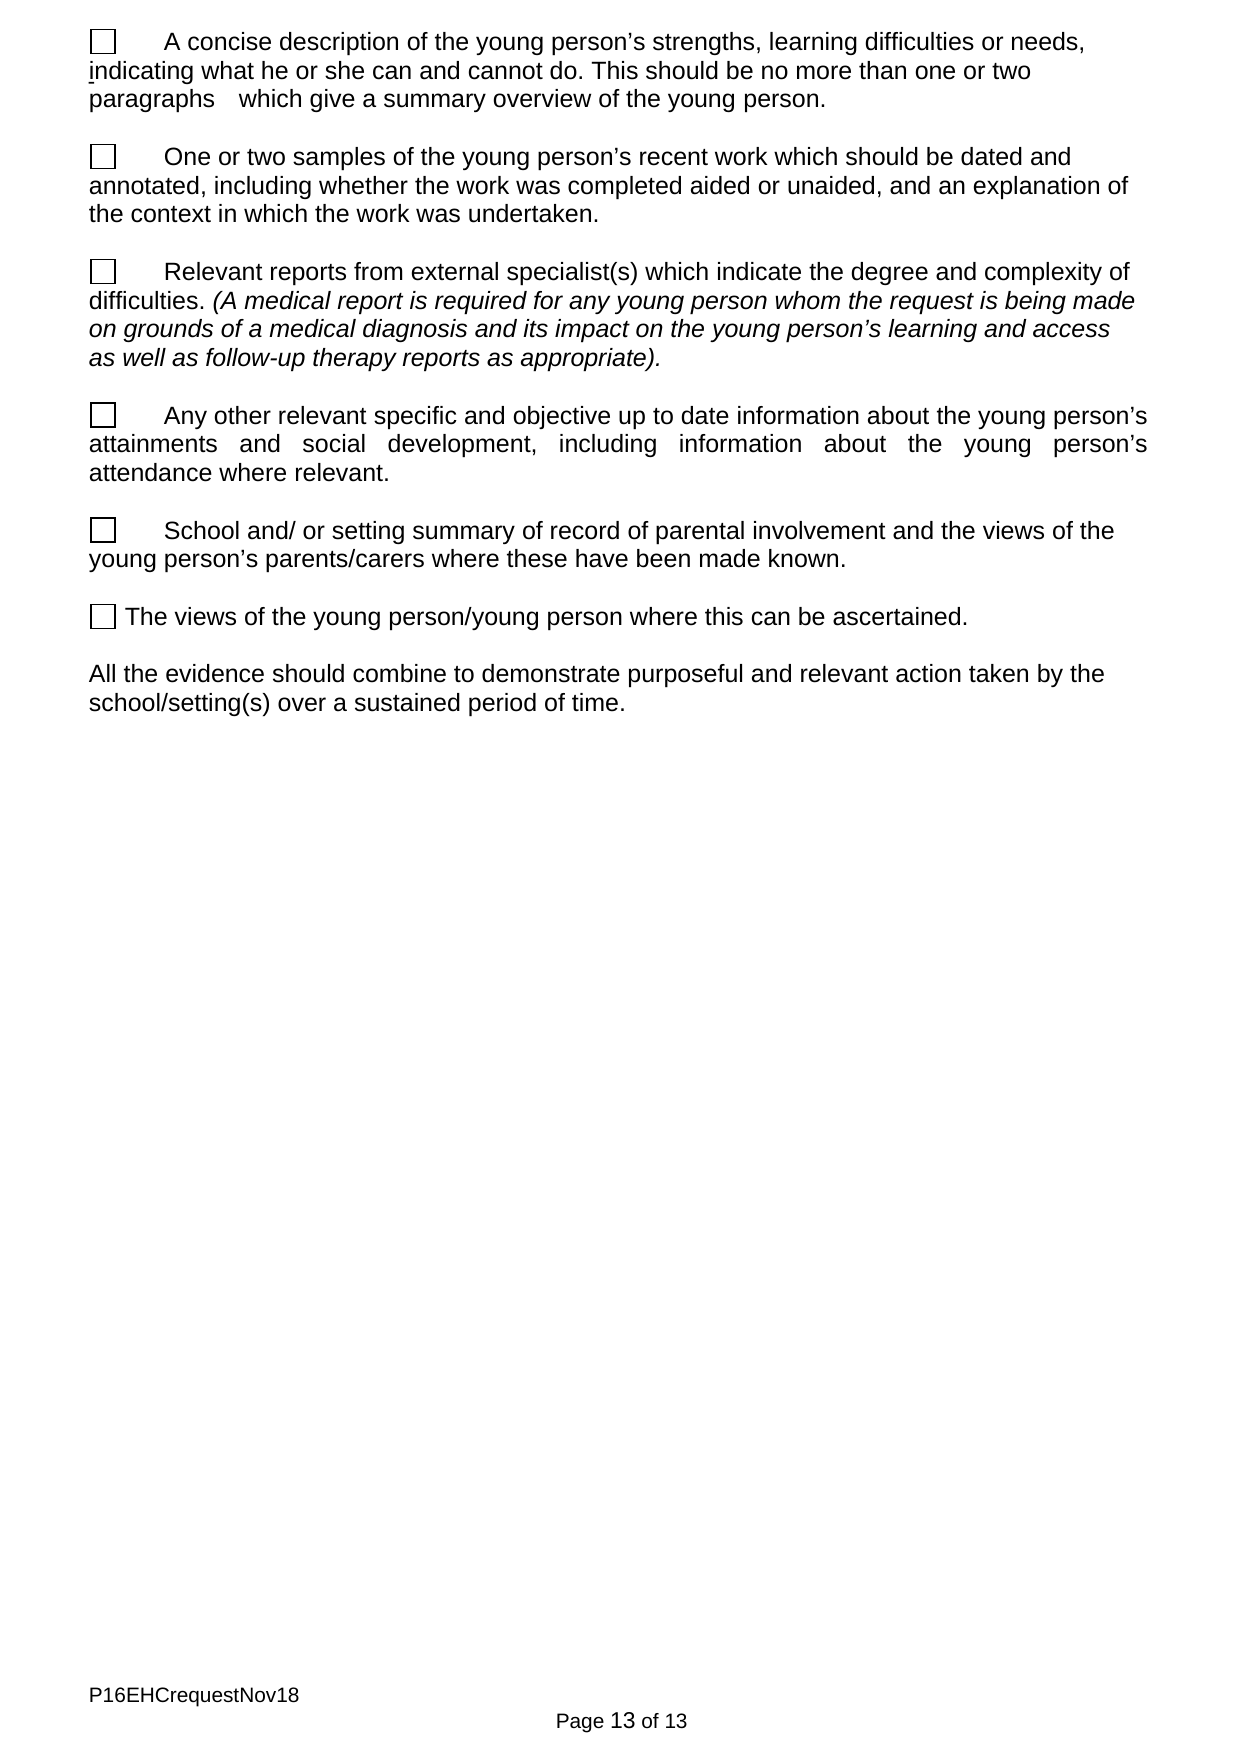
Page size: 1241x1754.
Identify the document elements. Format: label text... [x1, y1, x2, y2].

text A concise description of the young person’s strengths, learning difficulties or needs, indicating what he or she can and cannot do. This should be no more than one or two paragraphs which give a summary overview of the young person. [89, 27, 1087, 113]
text School and/ or setting summary of record of parental involvement and the views of the young person’s parents/carers where these have been made known. [89, 516, 1117, 573]
text The views of the young person/young person where this can be ascertained. [124, 602, 1234, 631]
text Relevant reports from external specialist(s) which indicate the degree and complexity of difficulties. (A medical report is required for any young person whom the request is being made on grounds of a medical diagnosis and its impact on the young person’s learning and access as well as follow-up therapy reports as appropriate). [89, 257, 1147, 372]
text One or two samples of the young person’s recent work which should be dated and annotated, including whether the work was completed aided or unaided, and an explanation of the context in which the work was undertaken. [89, 142, 1131, 228]
text Any other relevant specific and objective up to date information about the young person’s attainments and social development, including information about the young person’s attendance where relevant. [89, 401, 1149, 487]
text All the evidence should combine to demonstrate purposeful and relevant action taken by the school/setting(s) over a sustained period of time. [89, 659, 1108, 717]
